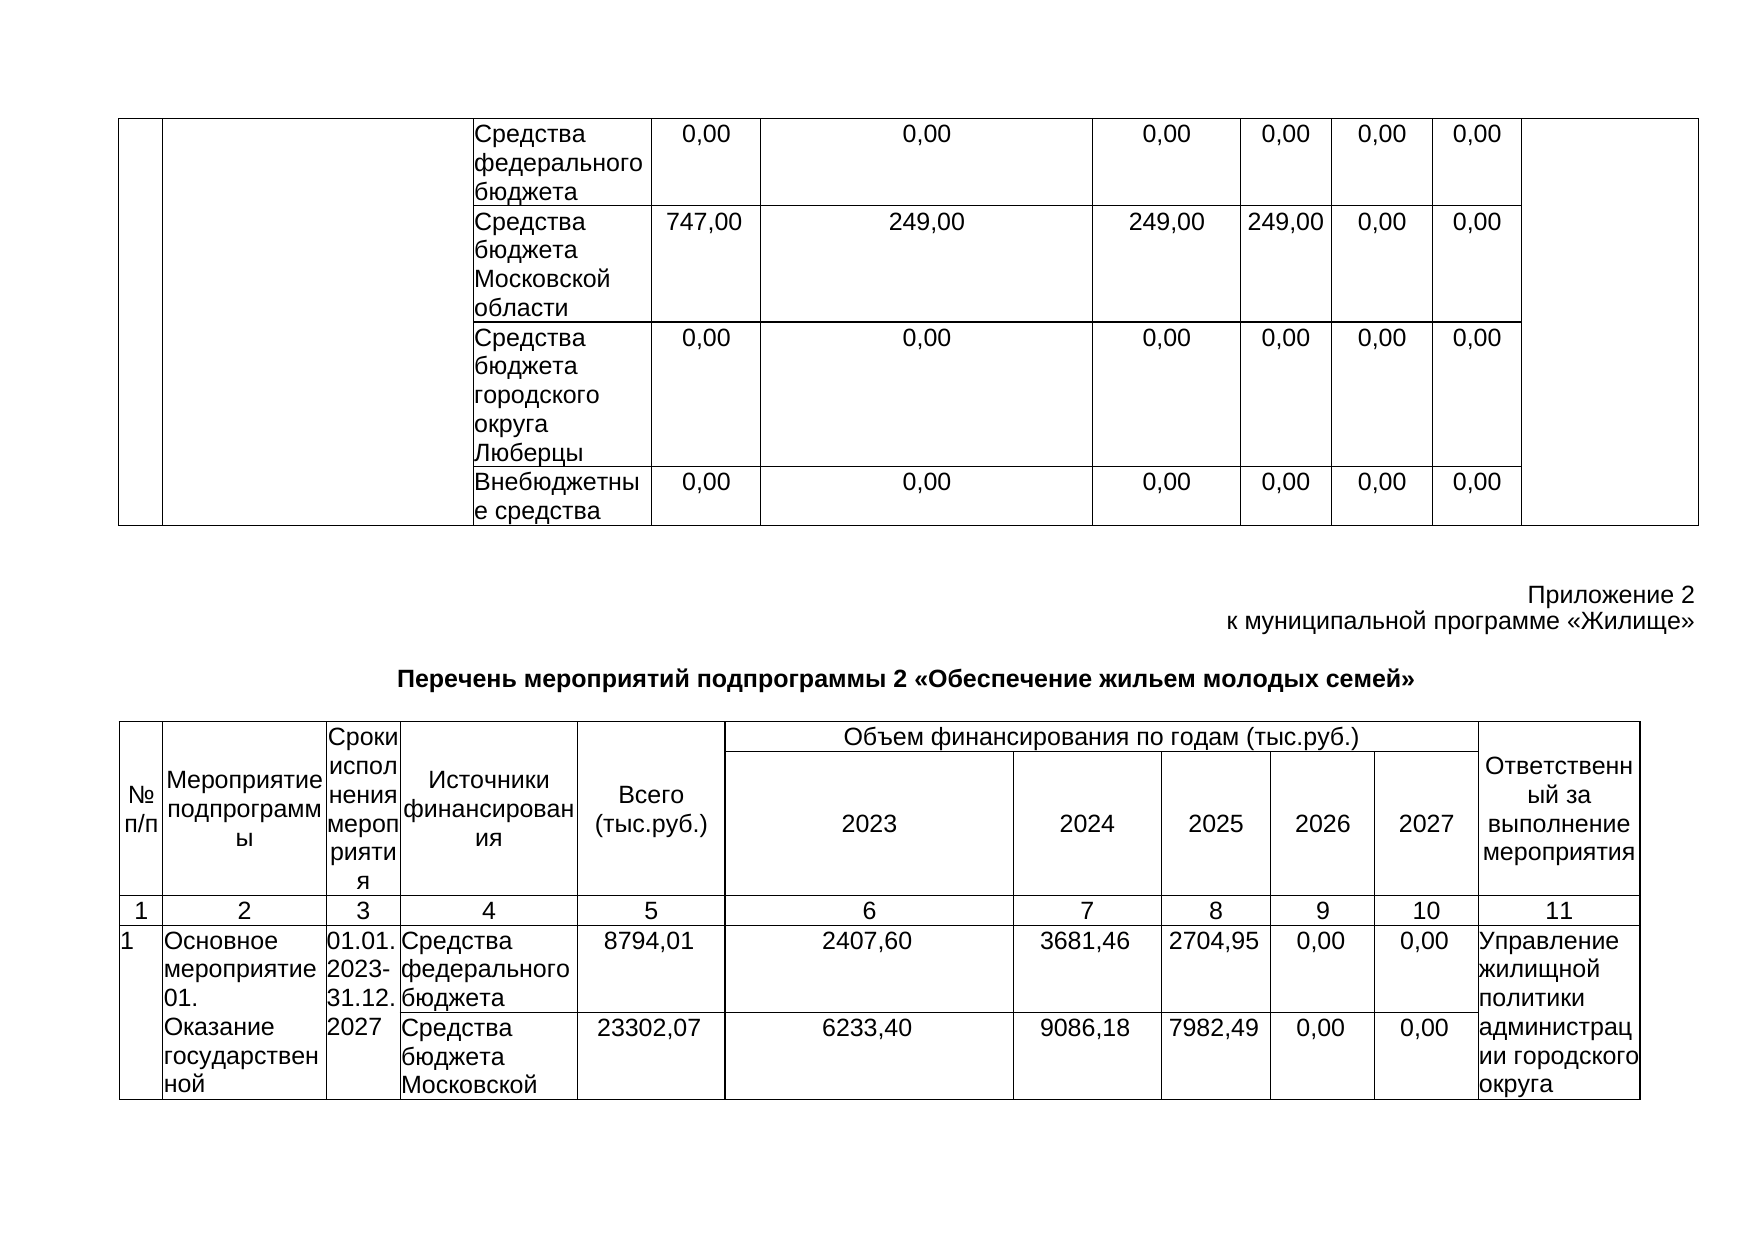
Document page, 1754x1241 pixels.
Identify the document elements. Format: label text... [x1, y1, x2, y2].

table_cell 0,00 [1241, 467, 1331, 525]
table_cell 6 [726, 896, 1013, 924]
table_cell 3681,46 [1014, 926, 1161, 1012]
table_cell 2704,95 [1162, 926, 1270, 1012]
table_cell 7982,49 [1162, 1013, 1270, 1099]
table_cell 747,00 [652, 206, 760, 321]
table_cell 0,00 [1433, 119, 1521, 205]
table_cell 9 [1271, 896, 1374, 924]
table_header Всего (тыс.руб.) [578, 722, 724, 895]
table_cell 10 [1375, 896, 1478, 924]
table_cell Средства федерального бюджета [401, 926, 577, 1012]
table_cell 3 [327, 896, 400, 924]
table_cell 7 [1014, 896, 1161, 924]
table_cell 0,00 [1375, 926, 1478, 1012]
table_cell 0,00 [652, 119, 760, 205]
table_cell 0,00 [761, 467, 1092, 525]
table_cell Средства бюджета городского округа Люберцы [474, 323, 651, 466]
table_cell 0,00 [1433, 323, 1521, 466]
table_cell 249,00 [1093, 206, 1240, 321]
table_cell 0,00 [1241, 119, 1331, 205]
table_cell 0,00 [1093, 119, 1240, 205]
table_header Источники финансирования [401, 722, 577, 895]
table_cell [163, 119, 473, 525]
table_cell 0,00 [761, 323, 1092, 466]
table_cell 2 [163, 896, 326, 924]
table_cell 0,00 [1332, 467, 1432, 525]
table_cell 2024 [1014, 752, 1161, 895]
table_cell 6233,40 [726, 1013, 1013, 1099]
table_cell 2026 [1271, 752, 1374, 895]
table_cell 0,00 [1093, 467, 1240, 525]
table_header Мероприятие подпрограммы [163, 722, 326, 895]
table_cell 0,00 [1332, 206, 1432, 321]
table_cell 0,00 [652, 467, 760, 525]
table_header № п/п [120, 722, 162, 895]
table_cell Средства бюджета Московской области [474, 206, 651, 321]
table_cell Управление жилищной политики администрации городского округа Люберцы Московской области [1479, 926, 1639, 1099]
table_cell 0,00 [1332, 323, 1432, 466]
table_cell 23302,07 [578, 1013, 724, 1099]
table_cell 0,00 [1241, 323, 1331, 466]
table_cell 01.01.2023-31.12.2027 [327, 926, 400, 1099]
table_cell 2407,60 [726, 926, 1013, 1012]
table_cell Средства федерального бюджета [474, 119, 651, 205]
table_header Ответственный за выполнение мероприятия [1479, 722, 1639, 895]
table_cell 2025 [1162, 752, 1270, 895]
table_cell 249,00 [761, 206, 1092, 321]
table_cell 1 [120, 926, 162, 1099]
table_cell 2023 [726, 752, 1013, 895]
table_header Объем финансирования по годам (тыс.руб.) [726, 722, 1478, 751]
table_cell 11 [1479, 896, 1639, 924]
table_cell 0,00 [1433, 467, 1521, 525]
table_cell 4 [401, 896, 577, 924]
table_cell 5 [578, 896, 724, 924]
table_cell 0,00 [1271, 1013, 1374, 1099]
text Перечень мероприятий подпрограммы 2 «Обеспечение жильем молодых семей» [118, 664, 1695, 692]
table_header Сроки исполнения мероприятия [327, 722, 400, 895]
text к муниципальной программе «Жилище» [118, 609, 1695, 635]
table_cell Внебюджетные средства [474, 467, 651, 525]
table_cell 0,00 [1271, 926, 1374, 1012]
table_cell 2027 [1375, 752, 1478, 895]
table_cell Х [1522, 119, 1698, 525]
table_cell 0,00 [1093, 323, 1240, 466]
table_cell Основное мероприятие 01. Оказание государственной поддержки молодым семьям в виде социальных выплат на приобретение жилого помещения или создание объекта индивидуального жилищного строительства [163, 926, 326, 1099]
table_cell 8794,01 [578, 926, 724, 1012]
table_cell 0,00 [1375, 1013, 1478, 1099]
table_cell 9086,18 [1014, 1013, 1161, 1099]
table_cell 0,00 [1433, 206, 1521, 321]
table_cell 0,00 [1332, 119, 1432, 205]
table_cell [119, 119, 162, 525]
table_cell 1 [120, 896, 162, 924]
text Приложение 2 [118, 583, 1695, 609]
table_cell 8 [1162, 896, 1270, 924]
table_cell 0,00 [652, 323, 760, 466]
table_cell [401, 1013, 577, 1099]
table_cell 249,00 [1241, 206, 1331, 321]
table_cell 0,00 [761, 119, 1092, 205]
